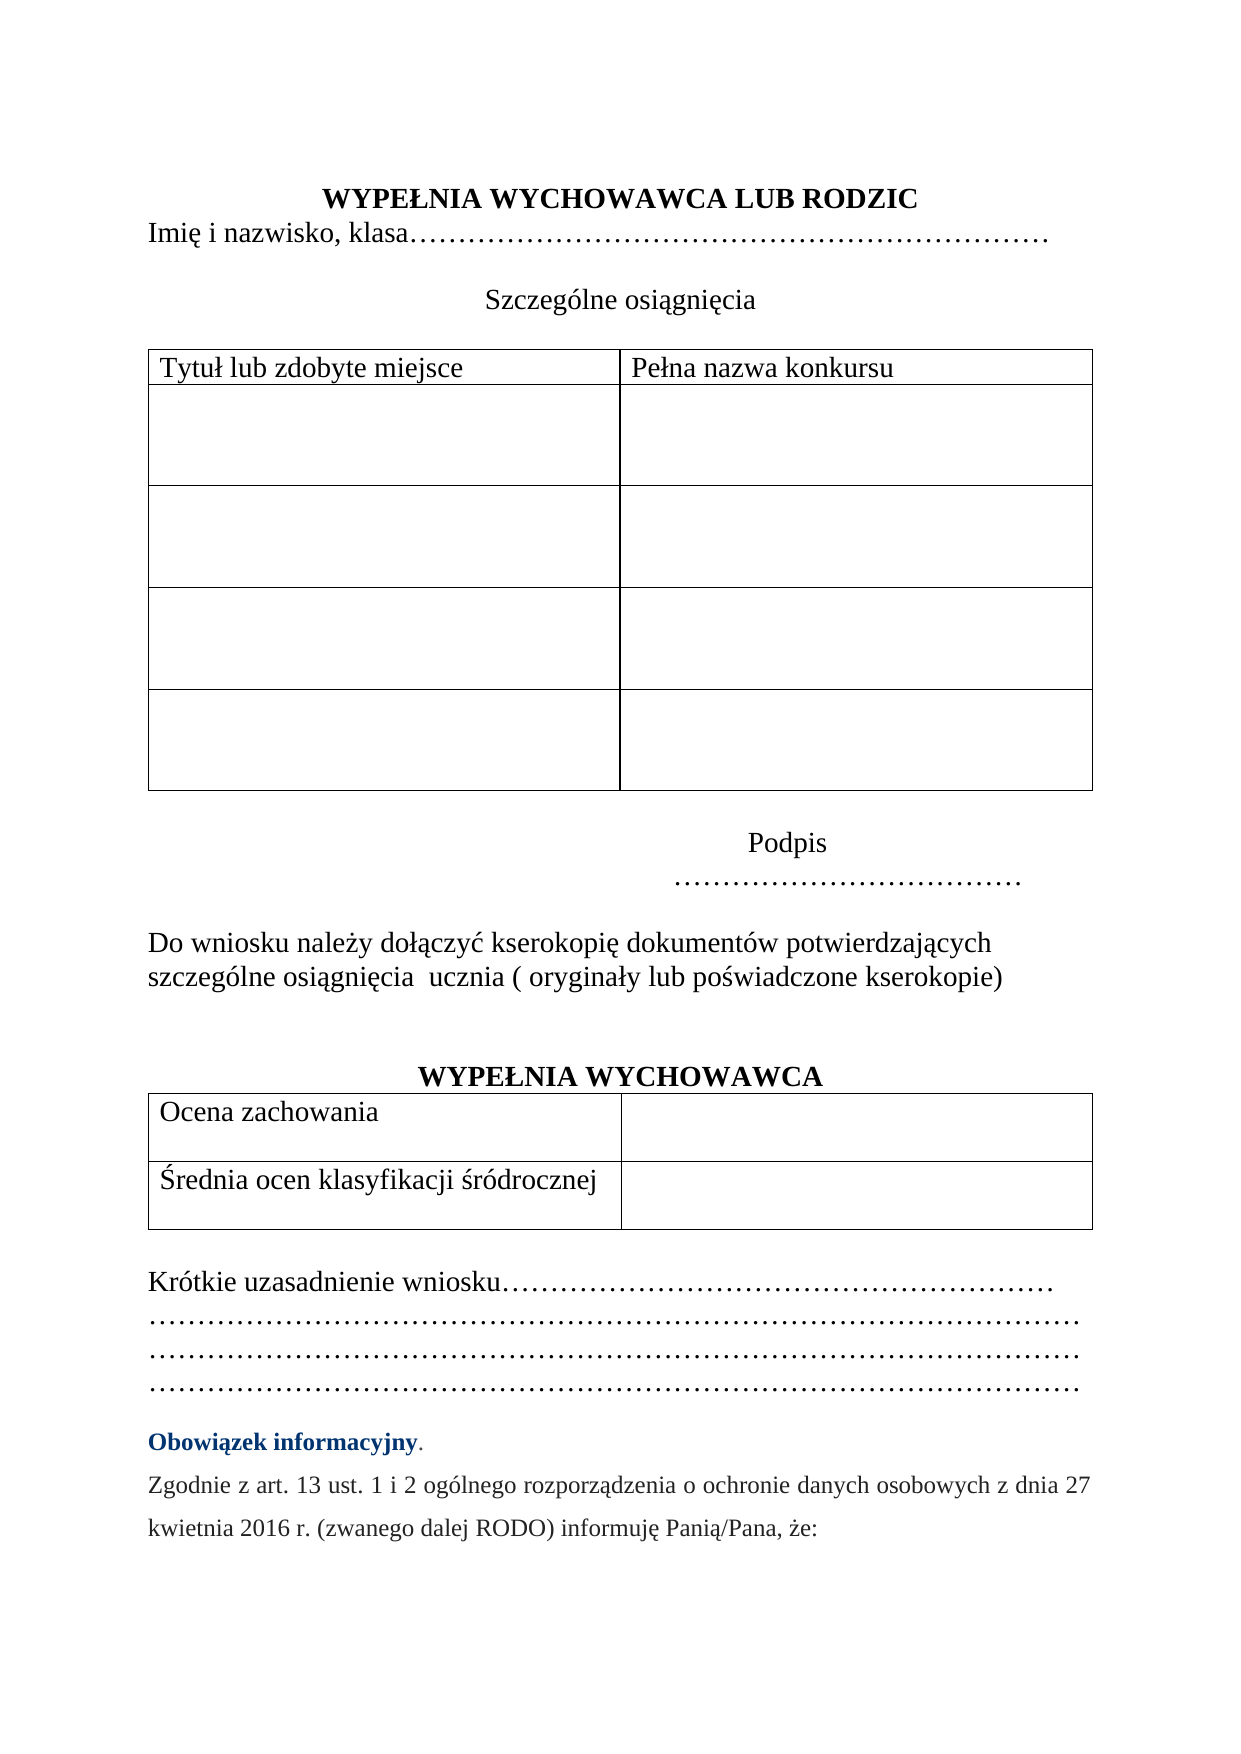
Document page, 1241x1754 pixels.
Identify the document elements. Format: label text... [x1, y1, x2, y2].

table_cell [621, 486, 1092, 587]
text Imię i nazwisko, klasa………………………………………………………… [148, 215, 1093, 248]
table_cell [149, 690, 619, 790]
table_cell [149, 385, 619, 485]
table_cell [621, 385, 1092, 485]
text ……………………………………………………………………………………………………………………………………………………………………………………………………………………………………………………………… [148, 1297, 1093, 1398]
table_cell [621, 588, 1092, 688]
table_header [622, 1094, 1092, 1161]
text Krótkie uzasadnienie wniosku………………………………………………… [148, 1264, 1093, 1297]
text WYPEŁNIA WYCHOWAWCA LUB RODZIC [148, 181, 1093, 215]
table_cell [149, 486, 619, 587]
table_cell [149, 588, 619, 688]
table_cell Średnia ocen klasyfikacji śródrocznej [149, 1162, 621, 1229]
table_header Tytuł lub zdobyte miejsce [149, 350, 619, 383]
table_cell [622, 1162, 1092, 1229]
text ……………………………… [148, 858, 1093, 892]
text Obowiązek informacyjny. [148, 1427, 1093, 1456]
text Zgodnie z art. 13 ust. 1 i 2 ogólnego rozporządzenia o ochronie danych osobowych z dnia 27 kwietnia 2016 r. (zwanego dalej RODO) informuję Panią/Pana, że: [148, 1470, 1093, 1542]
text Szczególne osiągnięcia [148, 282, 1093, 315]
text Podpis [148, 825, 1093, 858]
text Do wniosku należy dołączyć kserokopię dokumentów potwierdzających szczególne osiągnięcia ucznia ( oryginały lub poświadczone kserokopie) [148, 925, 1093, 992]
table_cell [621, 690, 1092, 790]
table_header Ocena zachowania [149, 1094, 621, 1161]
table_header Pełna nazwa konkursu [621, 350, 1092, 383]
text WYPEŁNIA WYCHOWAWCA [148, 1059, 1093, 1093]
